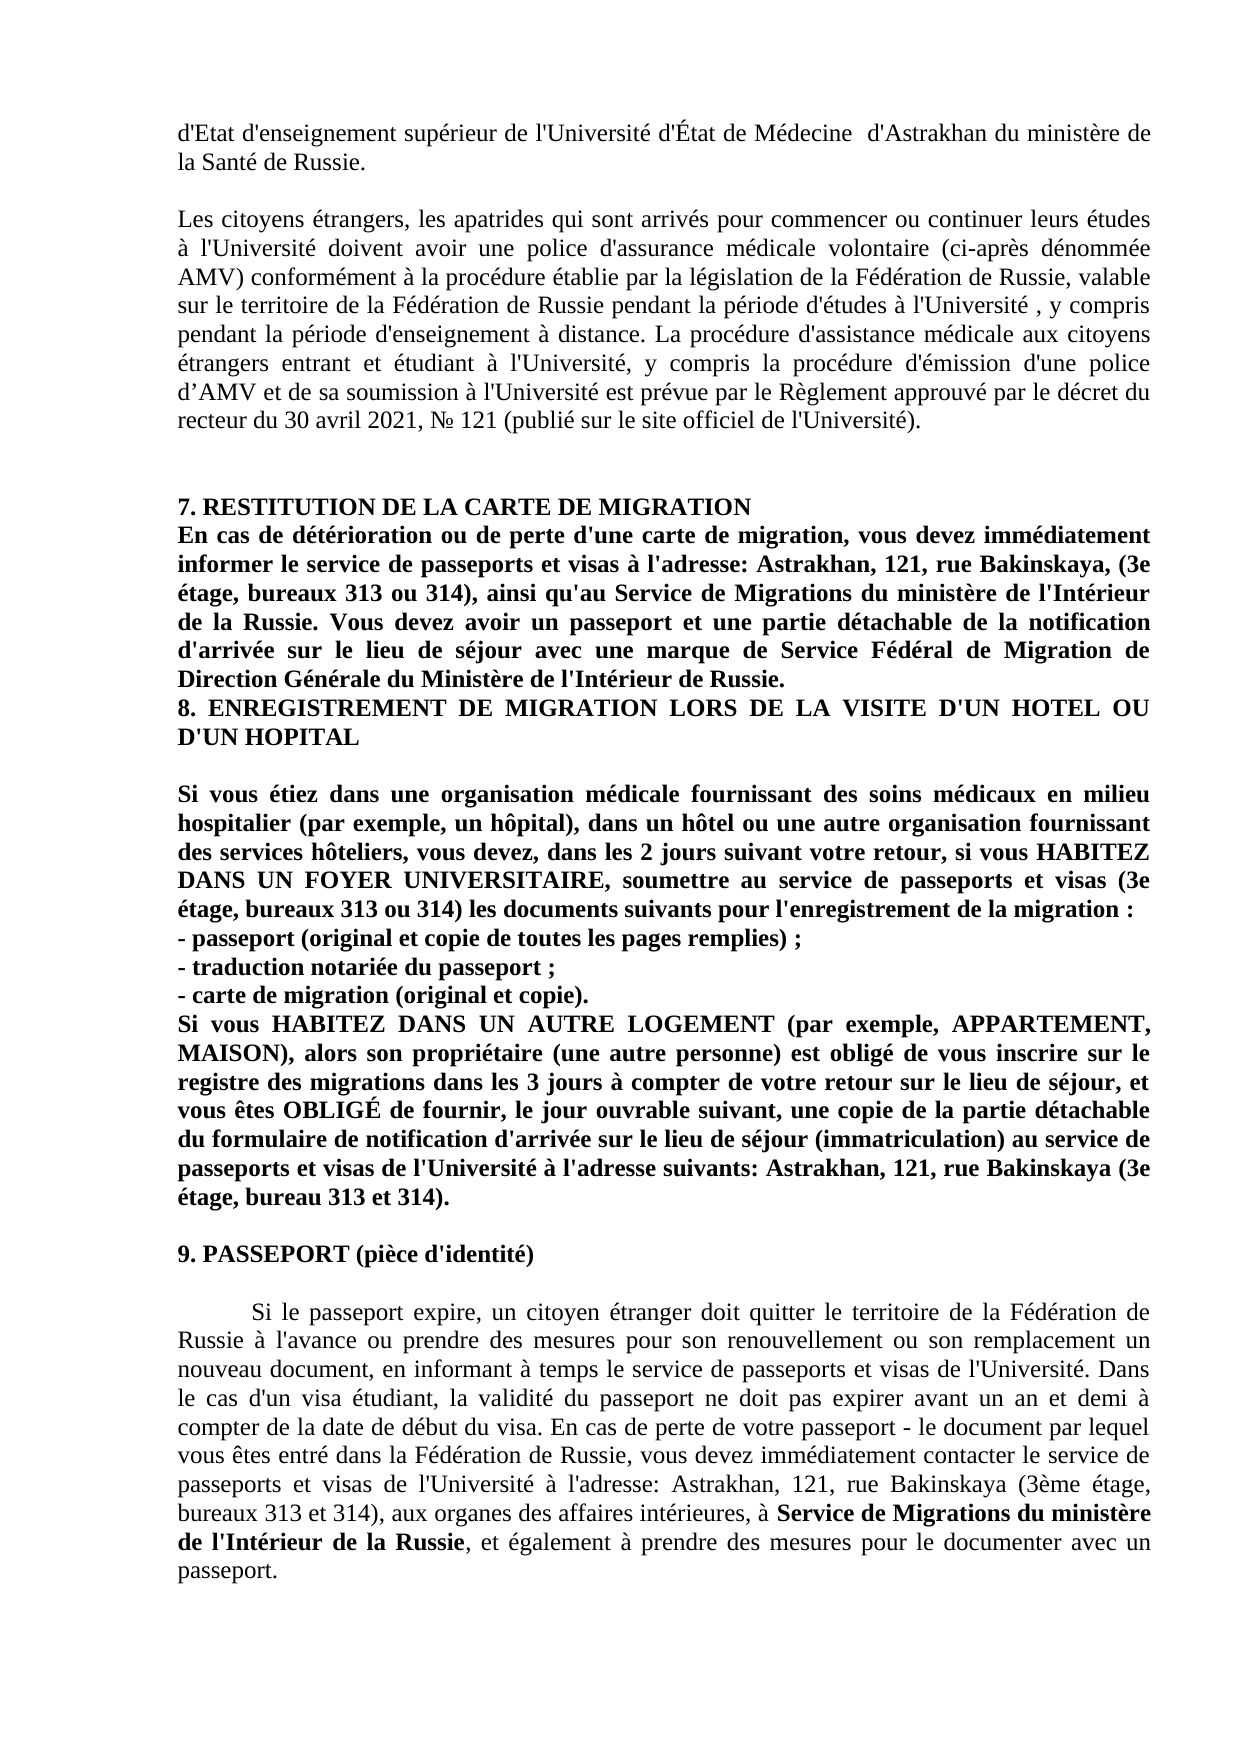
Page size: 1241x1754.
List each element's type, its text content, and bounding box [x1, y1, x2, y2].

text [177, 118, 1152, 176]
text 9. PASSEPORT (pièce d'identité) [177, 1239, 1152, 1268]
text En cas de détérioration ou de perte d'une carte de migration, vous devez immédiatement informer le service de passeports et visas à l'adresse: Astrakhan, 121, rue Bakinskaya, (3e étage, bureaux 313 ou 314), ainsi qu'au Service de Migrations du ministère de l'Intérieur de la Russie. Vous devez avoir un passeport et une partie détachable de la notification d'arrivée sur le lieu de séjour avec une marque de Service Fédéral de Migration de Direction Générale du Ministère de l'Intérieur de Russie. [177, 521, 1152, 693]
text 7. RESTITUTION DE LA CARTE DE MIGRATION [177, 492, 1152, 521]
text Les citoyens étrangers, les apatrides qui sont arrivés pour commencer ou continuer leurs études à l'Université doivent avoir une police d'assurance médicale volontaire (ci-après dénommée AMV) conformément à la procédure établie par la législation de la Fédération de Russie, valable sur le territoire de la Fédération de Russie pendant la période d'études à l'Université , y compris pendant la période d'enseignement à distance. La procédure d'assistance médicale aux citoyens étrangers entrant et étudiant à l'Université, y compris la procédure d'émission d'une police d’AMV et de sa soumission à l'Université est prévue par le Règlement approuvé par le décret du recteur du 30 avril 2021, № 121 (publié sur le site officiel de l'Université). [177, 204, 1152, 434]
text - carte de migration (original et copie). [177, 981, 1152, 1009]
text Si vous étiez dans une organisation médicale fournissant des soins médicaux en milieu hospitalier (par exemple, un hôpital), dans un hôtel ou une autre organisation fournissant des services hôteliers, vous devez, dans les 2 jours suivant votre retour, si vous HABITEZ DANS UN FOYER UNIVERSITAIRE, soumettre au service de passeports et visas (3e étage, bureaux 313 ou 314) les documents suivants pour l'enregistrement de la migration : [177, 779, 1152, 923]
list Si le passeport expire, un citoyen étranger doit quitter le territoire de la Fédération de Russie à l'avance ou prendre des mesures pour son renouvellement ou son remplacement un nouveau document, en informant à temps le service de passeports et visas de l'Université. Dans le cas d'un visa étudiant, la validité du passeport ne doit pas expirer avant un an et demi à compter de la date de début du visa. En cas de perte de votre passeport - le document par lequel vous êtes entré dans la Fédération de Russie, vous devez immédiatement contacter le service de passeports et visas de l'Université à l'adresse: Astrakhan, 121, rue Bakinskaya (3ème étage, bureaux 313 et 314), aux organes des affaires intérieures, à Service de Migrations du ministère de l'Intérieur de la Russie, et également à prendre des mesures pour le documenter avec un passeport. [177, 1297, 1152, 1584]
text 8. ENREGISTREMENT DE MIGRATION LORS DE LA VISITE D'UN HOTEL OU D'UN HOPITAL [177, 693, 1152, 751]
text - passeport (original et copie de toutes les pages remplies) ; [177, 923, 1152, 952]
text Si vous HABITEZ DANS UN AUTRE LOGEMENT (par exemple, APPARTEMENT, MAISON), alors son propriétaire (une autre personne) est obligé de vous inscrire sur le registre des migrations dans les 3 jours à compter de votre retour sur le lieu de séjour, et vous êtes OBLIGÉ de fournir, le jour ouvrable suivant, une copie de la partie détachable du formulaire de notification d'arrivée sur le lieu de séjour (immatriculation) au service de passeports et visas de l'Université à l'adresse suivants: Astrakhan, 121, rue Bakinskaya (3e étage, bureau 313 et 314). [177, 1009, 1152, 1211]
text - traduction notariée du passeport ; [177, 952, 1152, 981]
